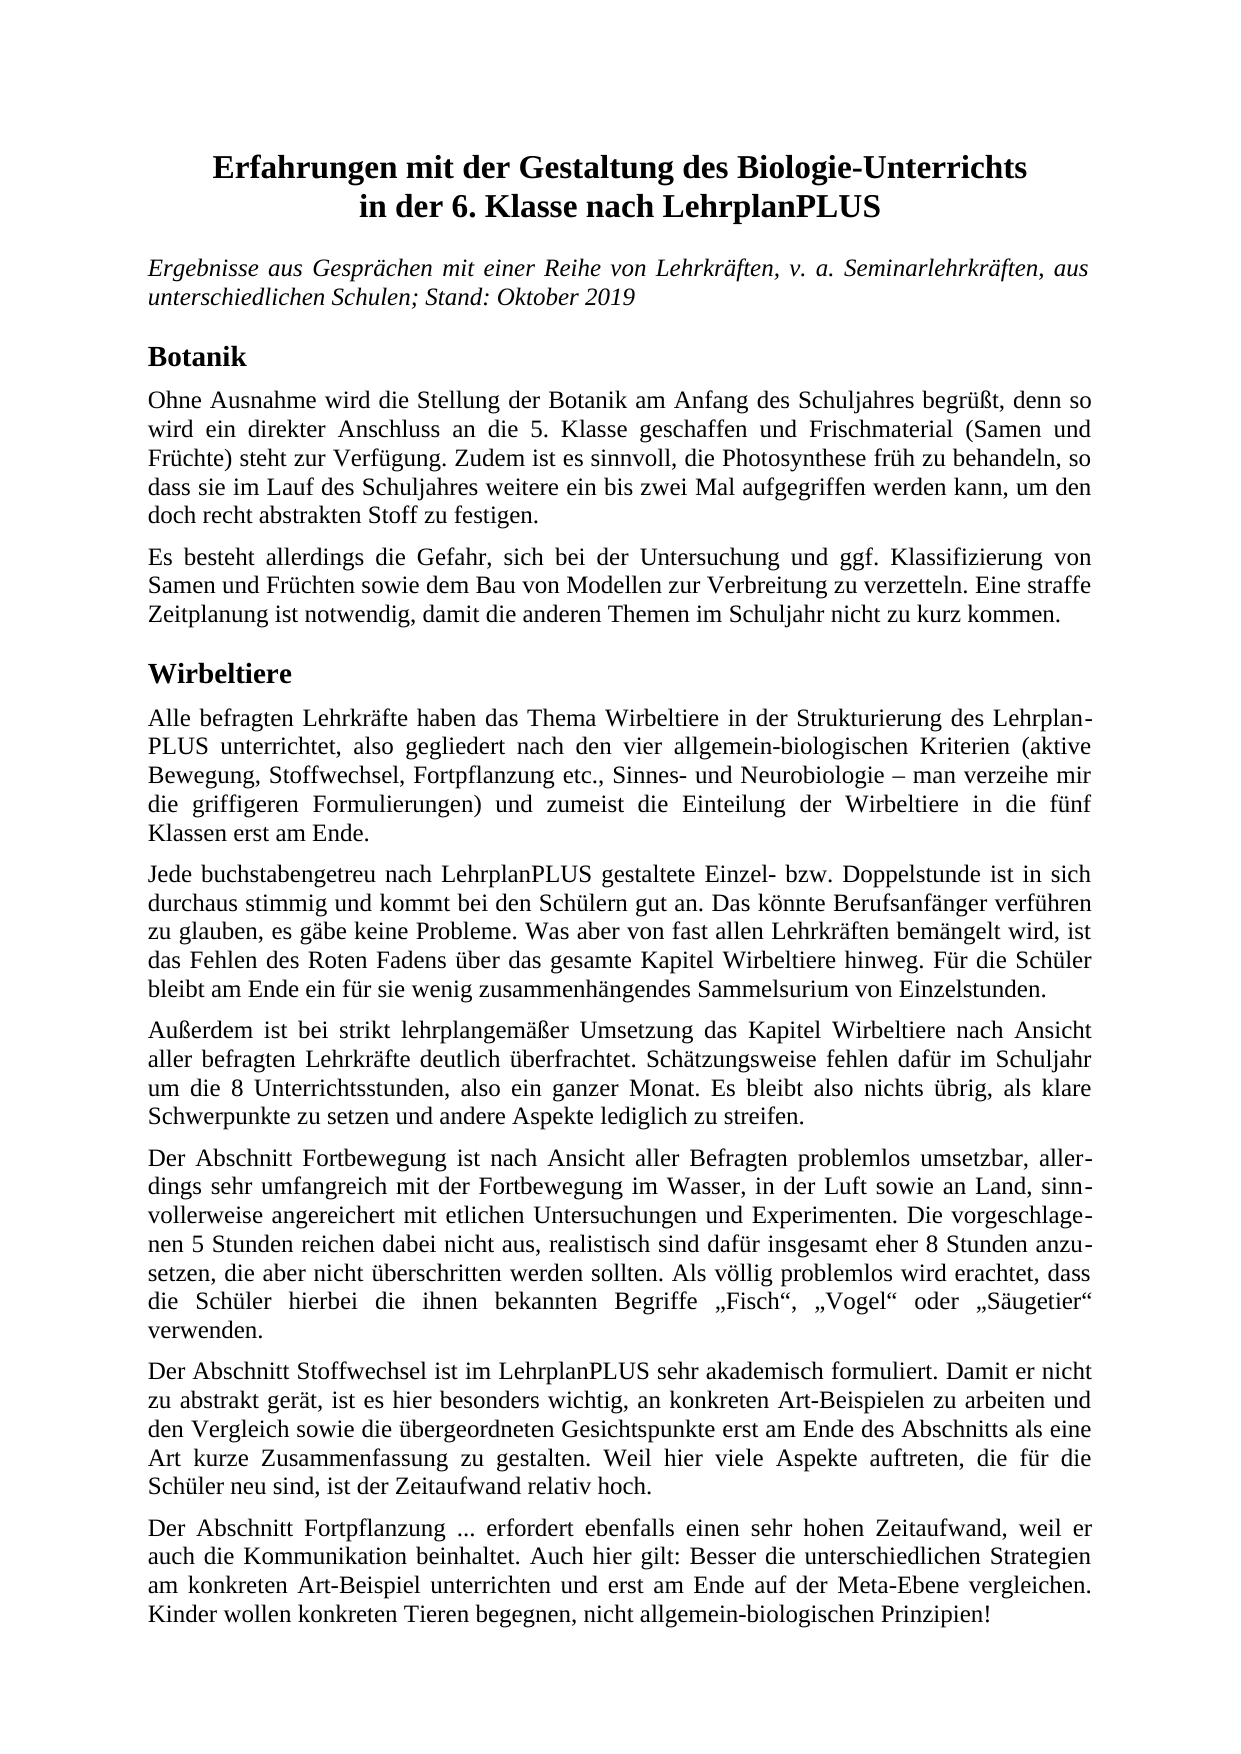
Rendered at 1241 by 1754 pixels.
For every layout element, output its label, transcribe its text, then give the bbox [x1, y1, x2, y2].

text Außerdem ist bei strikt lehrplangemäßer Umsetzung das Kapitel Wirbeltiere nach Ansicht aller befragten Lehrkräfte deutlich überfrachtet. Schätzungsweise fehlen dafür im Schuljahr um die 8 Unterrichtsstunden, also ein ganzer Monat. Es bleibt also nichts übrig, als klare Schwerpunkte zu setzen und andere Aspekte lediglich zu streifen. [148, 1015, 1093, 1130]
text Ohne Ausnahme wird die Stellung der Botanik am Anfang des Schuljahres begrüßt, denn so wird ein direkter Anschluss an die 5. Klasse geschaffen und Frischmaterial (Samen und Früchte) steht zur Verfügung. Zudem ist es sinnvoll, die Photosynthese früh zu behandeln, so dass sie im Lauf des Schuljahres weitere ein bis zwei Mal aufgegriffen werden kann, um den doch recht abstrakten Stoff zu festigen. [148, 385, 1093, 529]
text Der Abschnitt Fortbewegung ist nach Ansicht aller Befragten problemlos umsetzbar, allerdings sehr umfangreich mit der Fortbewegung im Wasser, in der Luft sowie an Land, sinnvollerweise angereichert mit etlichen Untersuchungen und Experimenten. Die vorgeschlagenen 5 Stunden reichen dabei nicht aus, realistisch sind dafür insgesamt eher 8 Stunden anzusetzen, die aber nicht überschritten werden sollten. Als völlig problemlos wird erachtet, dass die Schüler hierbei die ihnen bekannten Begriffe „Fisch“, „Vogel“ oder „Säugetier“ verwenden. [148, 1143, 1093, 1344]
text Jede buchstabengetreu nach LehrplanPLUS gestaltete Einzel- bzw. Doppelstunde ist in sich durchaus stimmig und kommt bei den Schülern gut an. Das könnte Berufsanfänger verführen zu glauben, es gäbe keine Probleme. Was aber von fast allen Lehrkräften bemängelt wird, ist das Fehlen des Roten Fadens über das gesamte Kapitel Wirbeltiere hinweg. Für die Schüler bleibt am Ende ein für sie wenig zusammenhängendes Sammelsurium von Einzelstunden. [148, 859, 1093, 1003]
text Botanik [148, 339, 1093, 373]
text Alle befragten Lehrkräfte haben das Thema Wirbeltiere in der Strukturierung des LehrplanPLUS unterrichtet, also gegliedert nach den vier allgemein-biologischen Kriterien (aktive Bewegung, Stoffwechsel, Fortpflanzung etc., Sinnes- und Neurobiologie – man verzeihe mir die griffigeren Formulierungen) und zumeist die Einteilung der Wirbeltiere in die fünf Klassen erst am Ende. [148, 703, 1093, 846]
text Es besteht allerdings die Gefahr, sich bei der Untersuchung und ggf. Klassifizierung von Samen und Früchten sowie dem Bau von Modellen zur Verbreitung zu verzetteln. Eine straffe Zeitplanung ist notwendig, damit die anderen Themen im Schuljahr nicht zu kurz kommen. [148, 542, 1093, 628]
text Der Abschnitt Fortpflanzung ... erfordert ebenfalls einen sehr hohen Zeitaufwand, weil er auch die Kommunikation beinhaltet. Auch hier gilt: Besser die unterschiedlichen Strategien am konkreten Art-Beispiel unterrichten und erst am Ende auf der Meta-Ebene vergleichen. Kinder wollen konkreten Tieren begegnen, nicht allgemein-biologischen Prinzipien! [148, 1513, 1093, 1628]
text Der Abschnitt Stoffwechsel ist im LehrplanPLUS sehr akademisch formuliert. Damit er nicht zu abstrakt gerät, ist es hier besonders wichtig, an konkreten Art-Beispielen zu arbeiten und den Vergleich sowie die übergeordneten Gesichtspunkte erst am Ende des Abschnitts als eine Art kurze Zusammenfassung zu gestalten. Weil hier viele Aspekte auftreten, die für die Schüler neu sind, ist der Zeitaufwand relativ hoch. [148, 1356, 1093, 1500]
text Ergebnisse aus Gesprächen mit einer Reihe von Lehrkräften, v. a. Seminarlehrkräften, aus unterschiedlichen Schulen; Stand: Oktober 2019 [148, 253, 1093, 311]
text in der 6. Klasse nach LehrplanPLUS [148, 186, 1093, 224]
text Erfahrungen mit der Gestaltung des Biologie-Unterrichts [148, 148, 1093, 186]
text Wirbeltiere [148, 657, 1093, 690]
